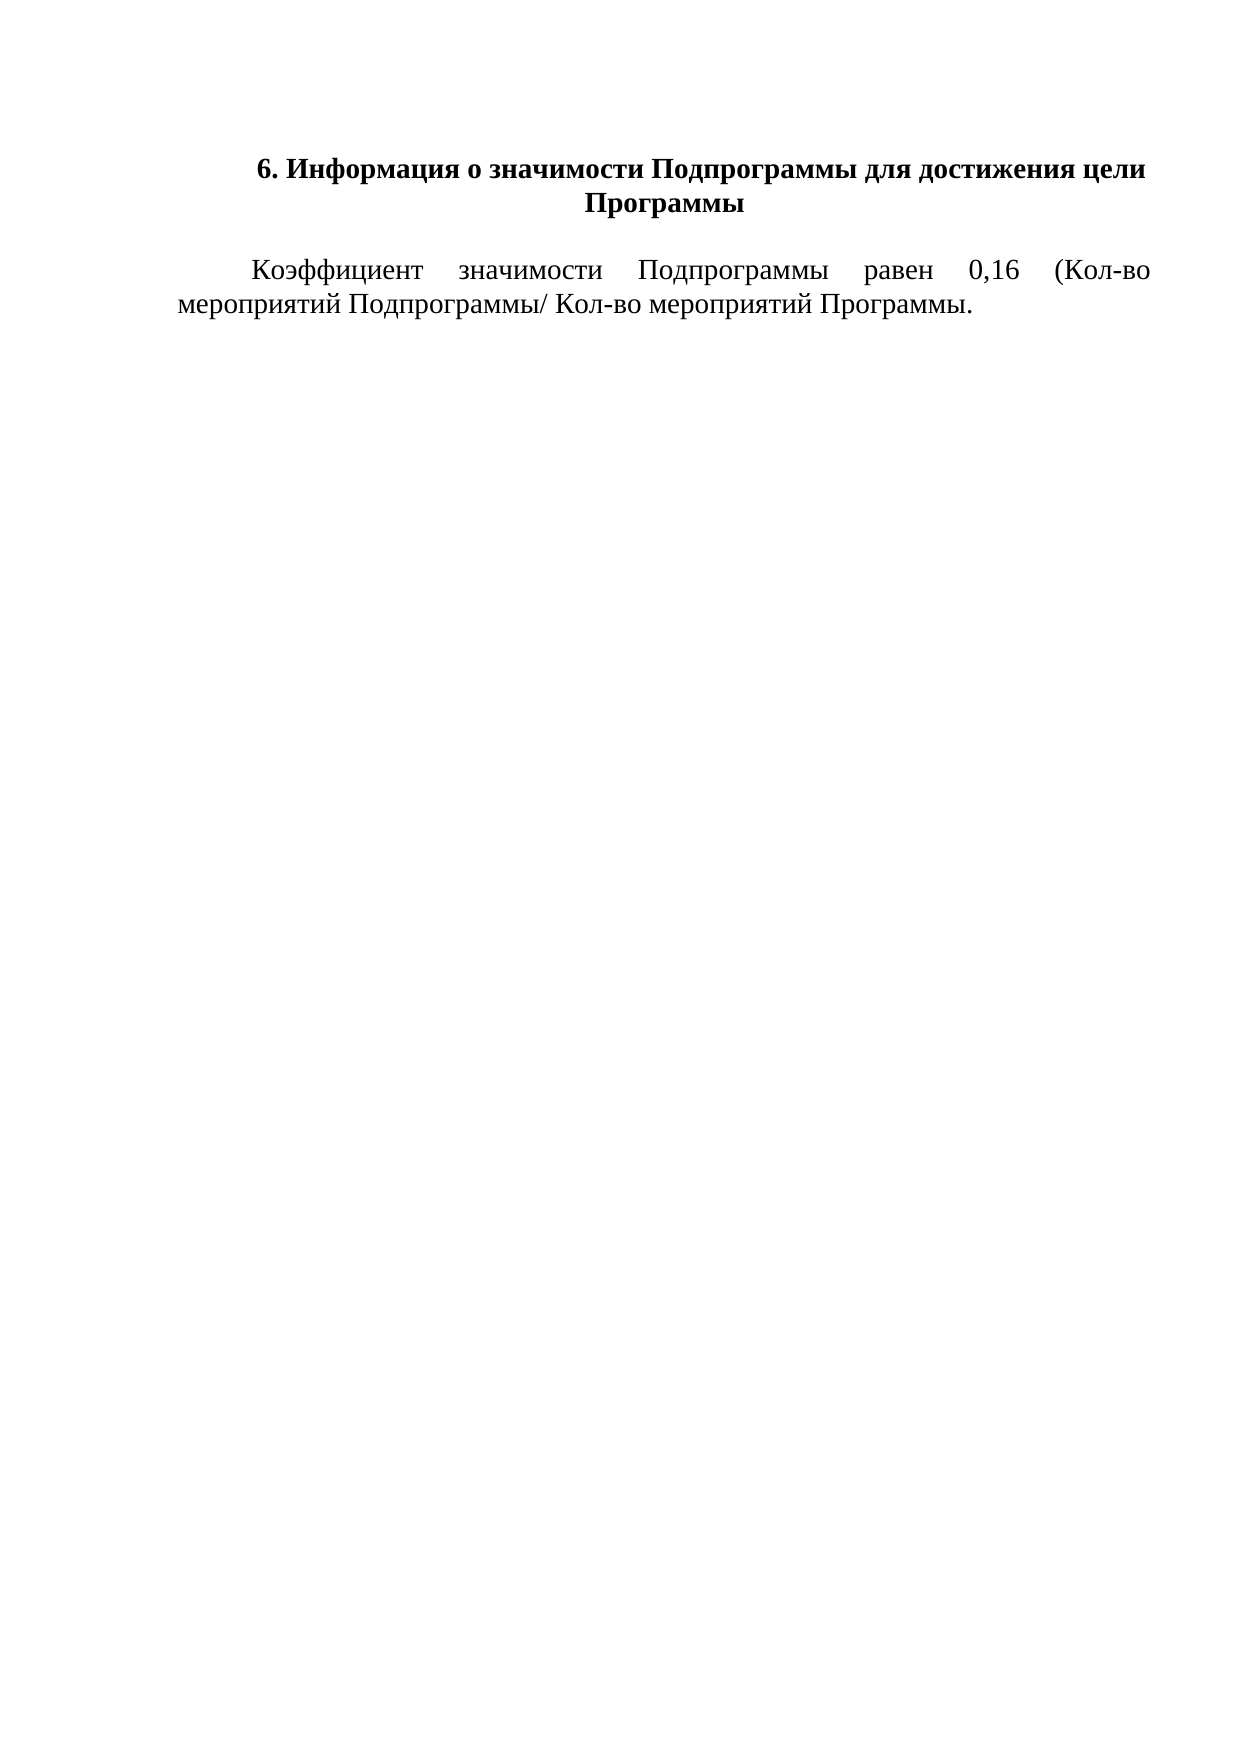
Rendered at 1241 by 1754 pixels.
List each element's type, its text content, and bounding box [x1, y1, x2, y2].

text Коэффициент значимости Подпрограммы равен 0,16 (Кол-во мероприятий Подпрограммы/ Кол-во мероприятий Программы. [177, 252, 1152, 319]
text 6. Информация о значимости Подпрограммы для достижения цели Программы [177, 152, 1152, 219]
